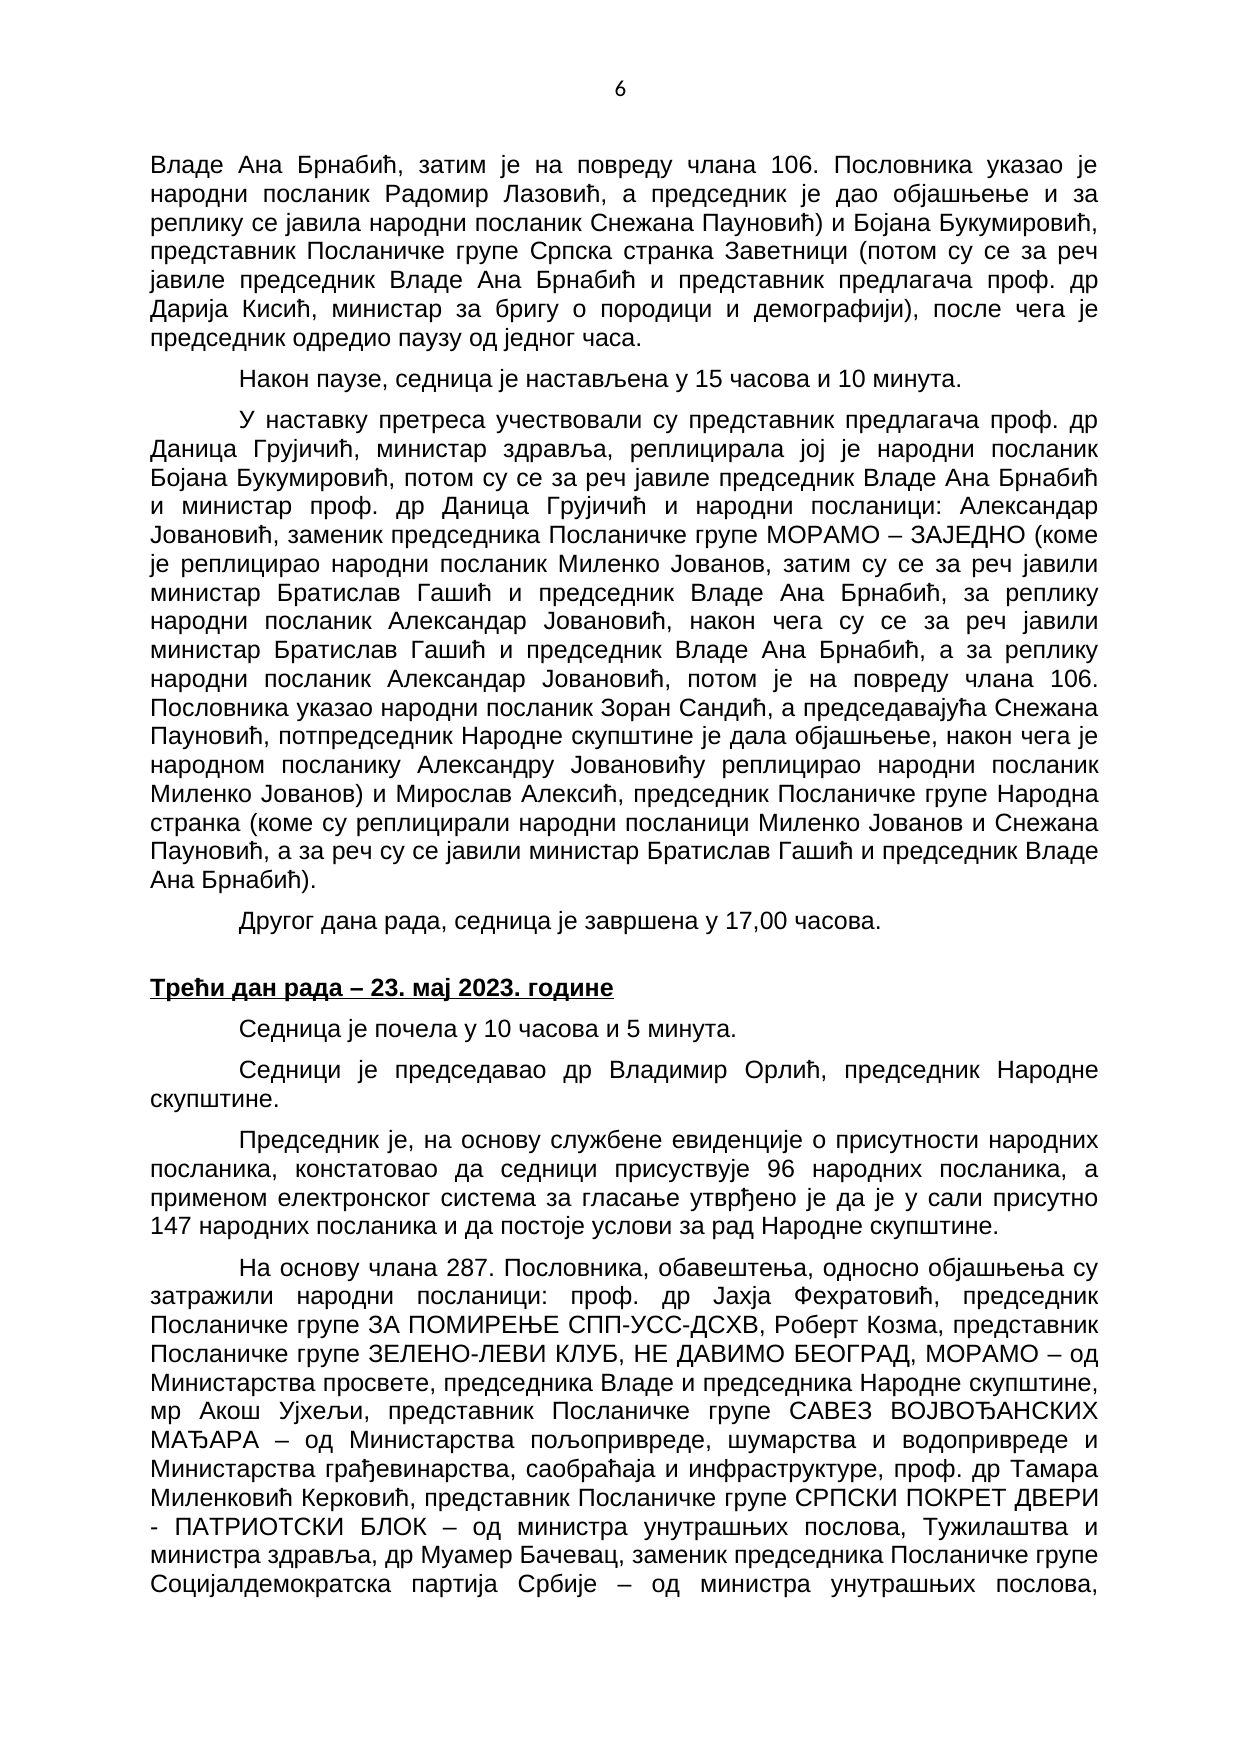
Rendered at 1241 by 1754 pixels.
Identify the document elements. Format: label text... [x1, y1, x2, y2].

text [150, 150, 1099, 351]
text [150, 1252, 1099, 1598]
text Председник је, на основу службене евиденције о присутности народних посланика, констатовао да седници присуствујe 96 народних посланика, а применом електронског система за гласање утврђено је да је у сали присутно 147 народних посланика и да постоје услови за рад Народне скупштине. [150, 1125, 1099, 1240]
text Седници је председавао др Владимир Орлић, председник Народне скупштине. [150, 1055, 1099, 1112]
text Трећи дан рада – 23. мај 2023. године [150, 972, 1099, 1001]
text Седница је почела у 10 часова и 5 минута. [150, 1014, 1099, 1042]
text Након паузе, седница је настављена у 15 часова и 10 минута. [150, 364, 1099, 392]
text Другог дана рада, седница је завршена у 17,00 часова. [150, 906, 1100, 935]
text У наставку претреса учествовали су представник предлагача проф. др Даница Грујичић, министар здравља, реплицирала јој је народни посланик Бојана Букумировић, потом су се за реч јавиле председник Владе Ана Брнабић и министар проф. др Даница Грујичић и народни посланици: Александар Јовановић, заменик председника Посланичке групе МОРАМО – ЗАЈЕДНО (коме је реплицирао народни посланик Миленко Јованов, затим су се за реч јавили министар Братислав Гашић и председник Владе Ана Брнабић, за реплику народни посланик Александар Јовановић, након чега су се за реч јавили министар Братислав Гашић и председник Владе Ана Брнабић, а за реплику народни посланик Александар Јовановић, потом је на повреду члана 106. Пословника указао народни посланик Зоран Сандић, а председавајућа Снежана Пауновић, потпредседник Народне скупштине је дала објашњење, након чега је народном посланику Александру Јовановићу реплицирао народни посланик Миленко Јованов) и Мирослав Алексић, председник Посланичке групе Народна странка (коме су реплицирали народни посланици Миленко Јованов и Снежана Пауновић, а за реч су се јавили министар Братислав Гашић и председник Владе Ана Брнабић). [150, 405, 1099, 894]
